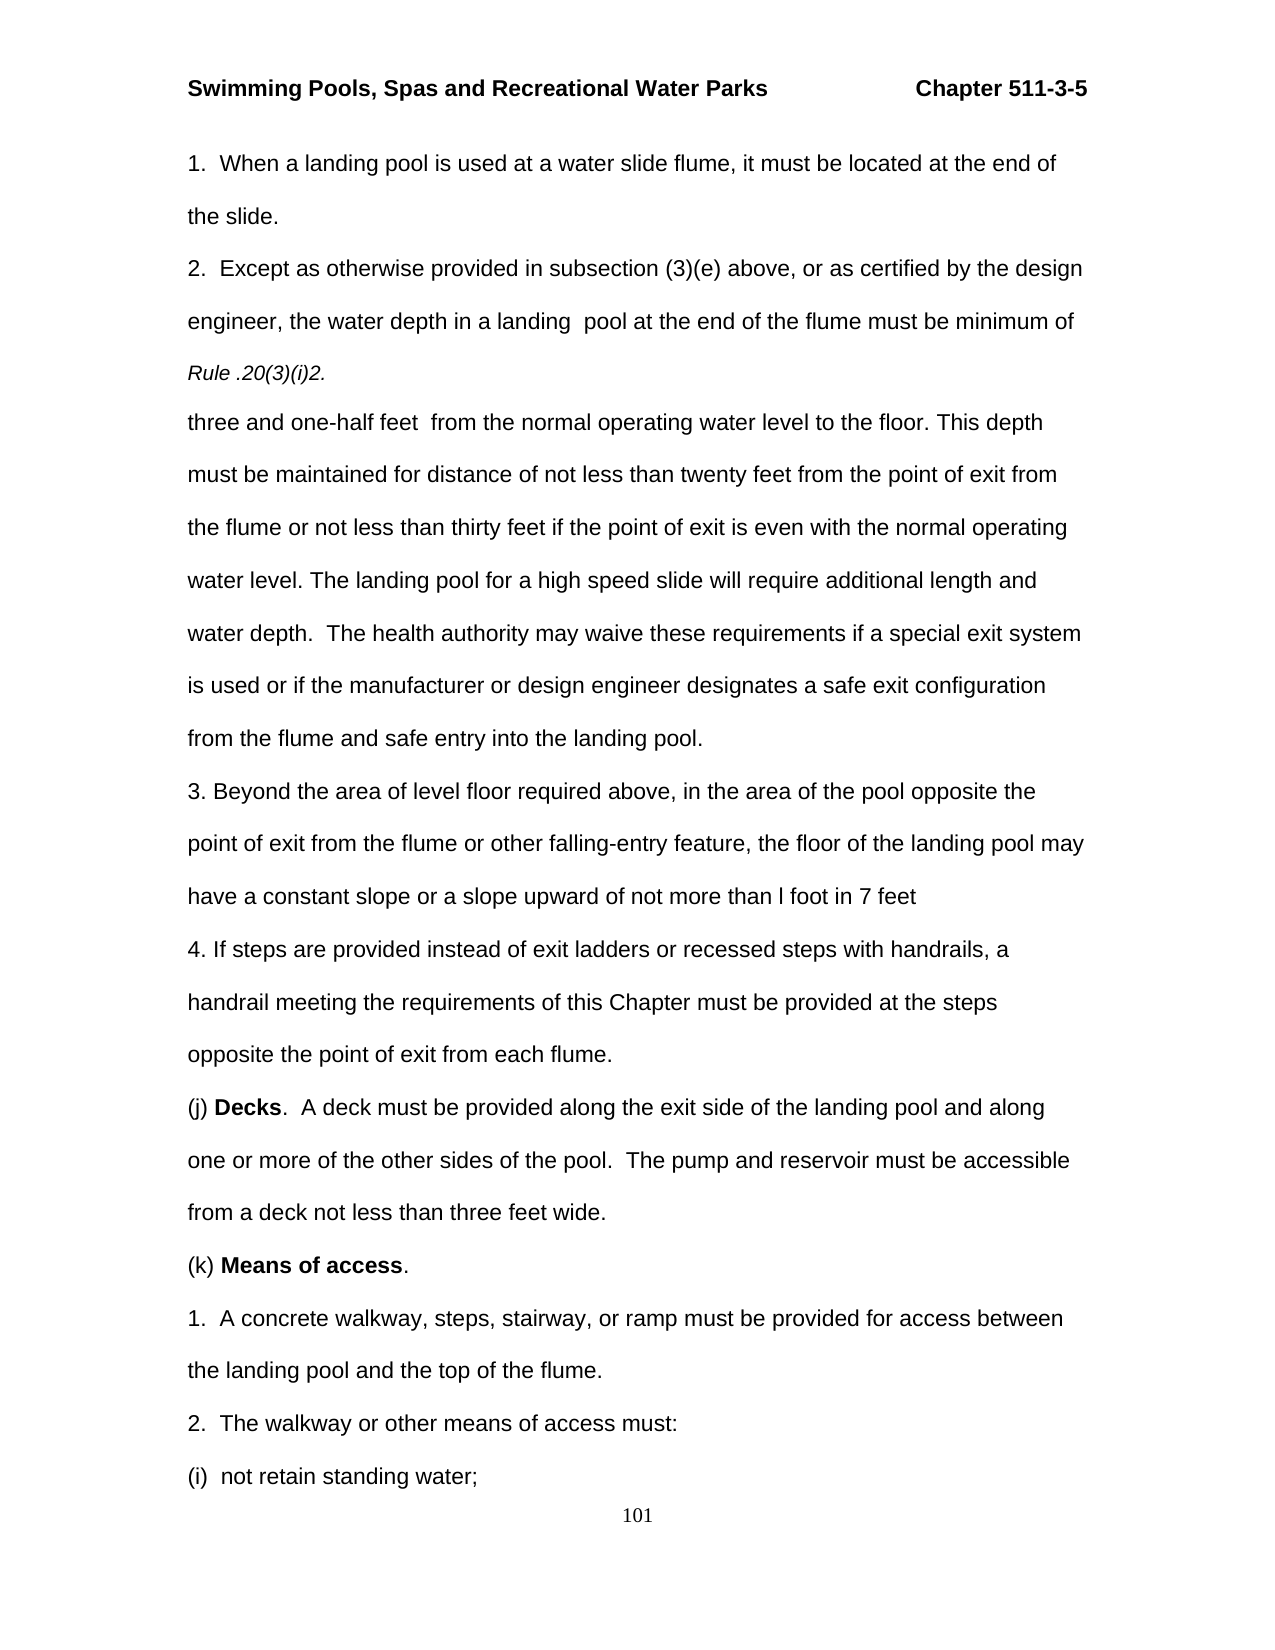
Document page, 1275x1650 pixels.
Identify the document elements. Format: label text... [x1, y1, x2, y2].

text Rule .20(3)(i)2. [187, 361, 1087, 385]
text 1. When a landing pool is used at a water slide flume, it must be located at the end of the slide. [187, 150, 1087, 229]
text 1. A concrete walkway, steps, stairway, or ramp must be provided for access between the landing pool and the top of the flume. [187, 1305, 1087, 1384]
text three and one-half feet from the normal operating water level to the floor. This depth must be maintained for distance of not less than twenty feet from the point of exit from the flume or not less than thirty feet if the point of exit is even with the normal operating water level. The landing pool for a high speed slide will require additional length and water depth. The health authority may waive these requirements if a special exit system is used or if the manufacturer or design engineer designates a safe exit configuration from the flume and safe entry into the landing pool. [187, 409, 1087, 751]
text 3. Beyond the area of level floor required above, in the area of the pool opposite the point of exit from the flume or other falling-entry feature, the floor of the landing pool may have a constant slope or a slope upward of not more than l foot in 7 feet [187, 778, 1087, 909]
text 2. Except as otherwise provided in subsection (3)(e) above, or as certified by the design engineer, the water depth in a landing pool at the end of the flume must be minimum of [187, 255, 1087, 334]
text (k) Means of access. [187, 1252, 1087, 1278]
text 2. The walkway or other means of access must: [187, 1410, 1087, 1437]
text (j) Decks. A deck must be provided along the exit side of the landing pool and along one or more of the other sides of the pool. The pump and reservoir must be accessible from a deck not less than three feet wide. [187, 1094, 1087, 1226]
text 4. If steps are provided instead of exit ladders or recessed steps with handrails, a handrail meeting the requirements of this Chapter must be provided at the steps opposite the point of exit from each flume. [187, 936, 1087, 1068]
text (i) not retain standing water; [187, 1463, 1087, 1489]
